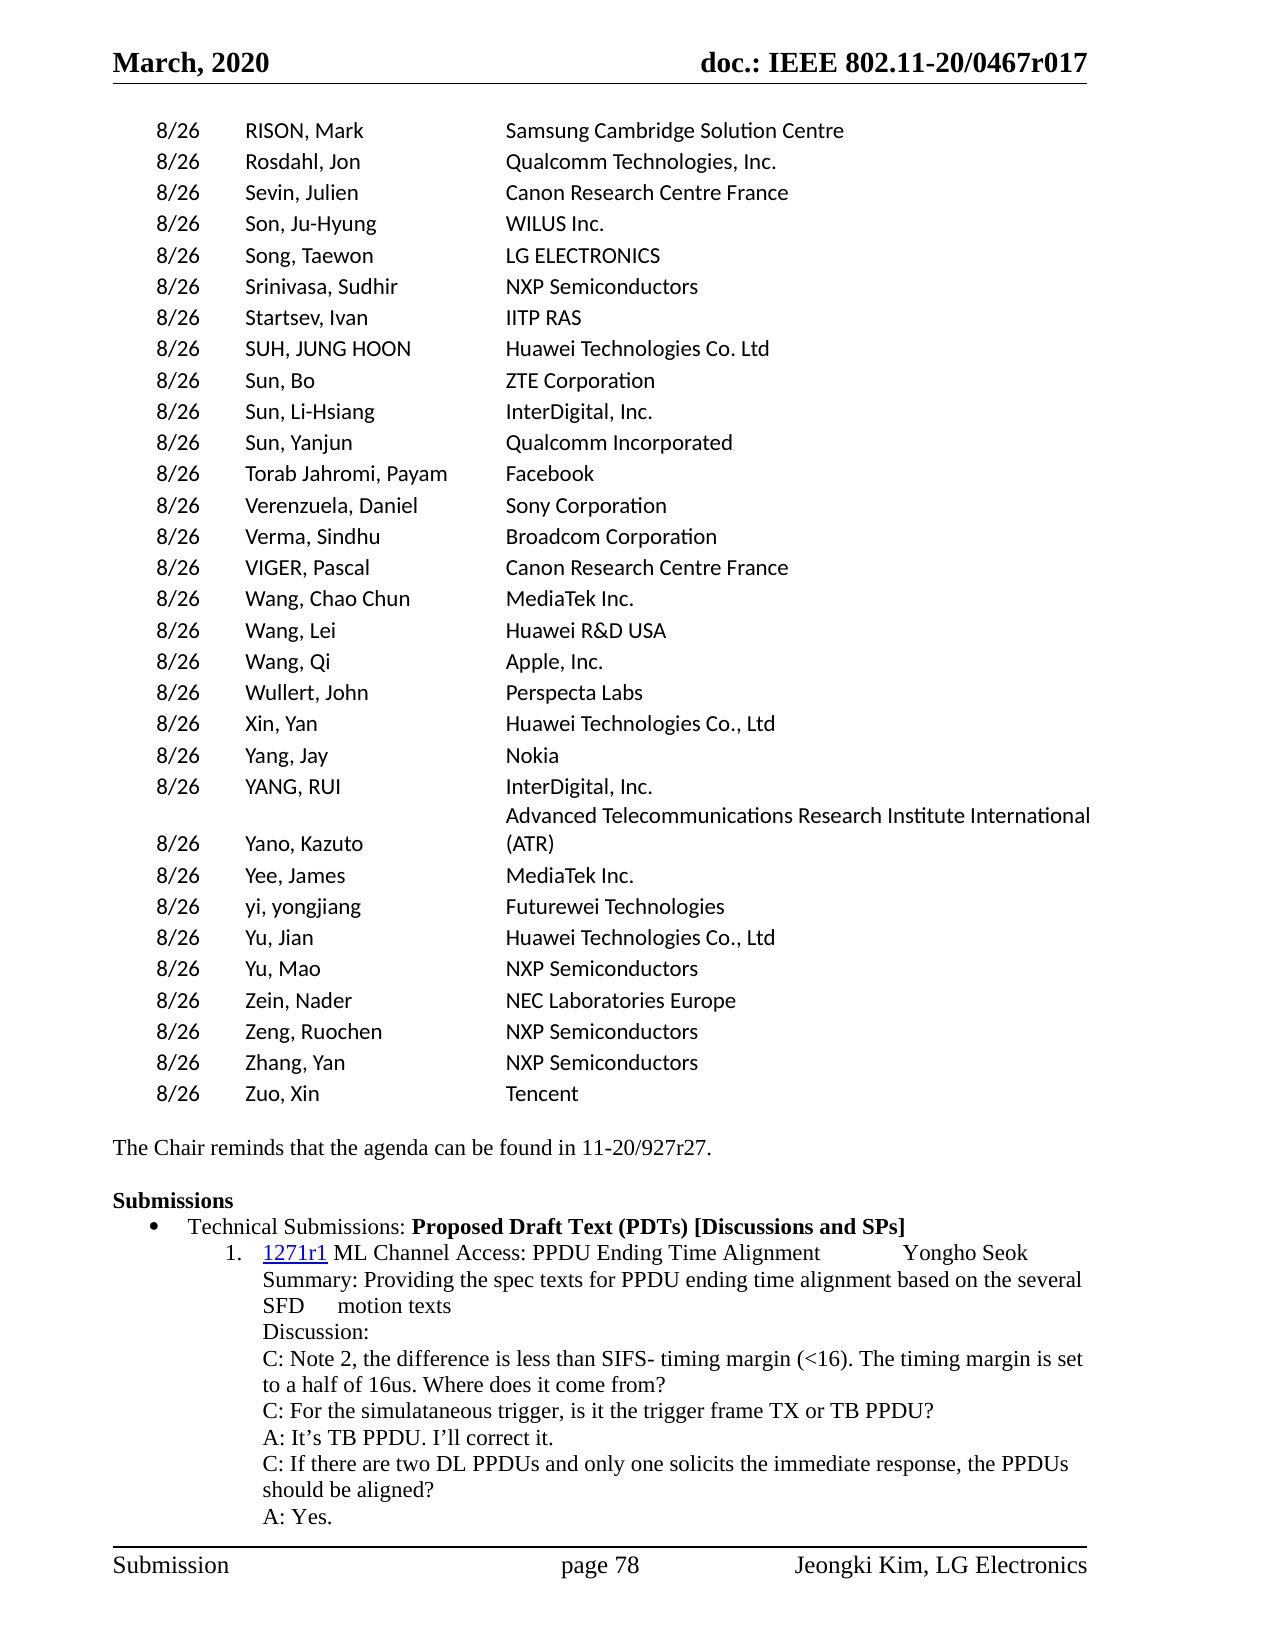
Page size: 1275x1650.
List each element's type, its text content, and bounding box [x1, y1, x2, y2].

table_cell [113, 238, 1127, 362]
list C: Note 2, the difference is less than SIFS- timing margin (<16). The timing margin is set to a half of 16us. Where does it come from? [262, 1345, 1087, 1397]
list A: Yes. [262, 1503, 1087, 1529]
list Discussion: [262, 1318, 1087, 1345]
list C: If there are two DL PPDUs and only one solicits the immediate response, the PPDUs should be aligned? [262, 1450, 1087, 1503]
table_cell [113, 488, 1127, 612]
list Summary: Providing the spec texts for PPDU ending time alignment based on the several SFD motion texts [262, 1266, 1087, 1318]
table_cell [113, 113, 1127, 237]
list 1271r1 ML Channel Access: PPDU Ending Time Alignment Yongho Seok [225, 1239, 1087, 1266]
list A: It’s TB PPDU. I’ll correct it. [262, 1424, 1087, 1450]
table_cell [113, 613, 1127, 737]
text Submissions [112, 1187, 1087, 1213]
text The Chair reminds that the agenda can be found in 11-20/927r27. [112, 1134, 1087, 1160]
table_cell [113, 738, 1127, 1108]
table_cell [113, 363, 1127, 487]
list C: For the simulataneous trigger, is it the trigger frame TX or TB PPDU? [262, 1397, 1087, 1424]
list Technical Submissions: Proposed Draft Text (PDTs) [Discussions and SPs] [150, 1213, 1087, 1239]
